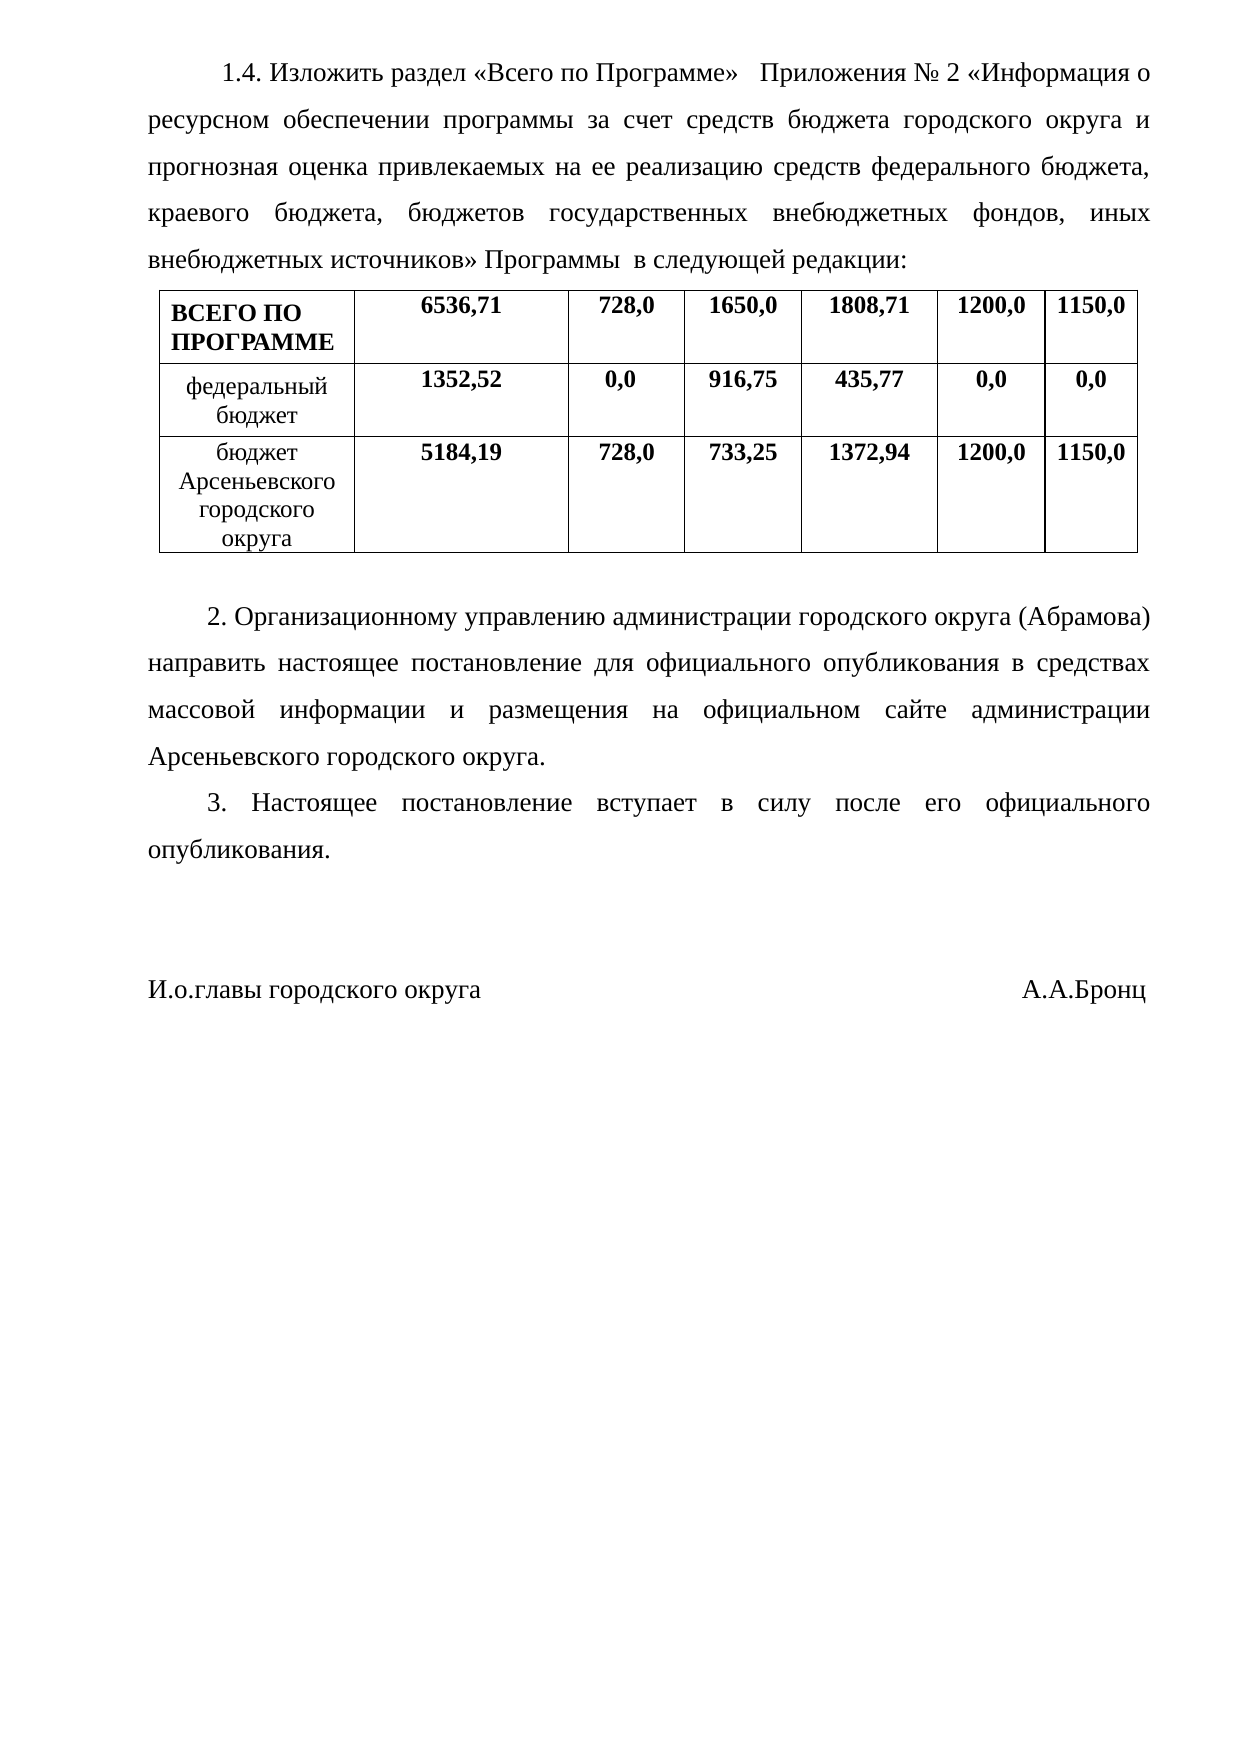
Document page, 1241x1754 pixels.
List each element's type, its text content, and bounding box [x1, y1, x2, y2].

table_cell 0,0 [938, 364, 1044, 436]
text 1.4. Изложить раздел «Всего по Программе» Приложения № 2 «Информация о ресурсном обеспечении программы за счет средств бюджета городского округа и прогнозная оценка привлекаемых на ее реализацию средств федерального бюджета, краевого бюджета, бюджетов государственных внебюджетных фондов, иных внебюджетных источников» Программы в следующей редакции: [148, 56, 1152, 274]
text И.о.главы городского округа А.А.Бронц [148, 973, 1152, 1004]
table_cell 0,0 [1046, 364, 1137, 436]
table_header 1200,0 [938, 291, 1044, 363]
table_header ВСЕГО ПО ПРОГРАММЕ [160, 291, 354, 363]
table_header 6536,71 [355, 291, 568, 363]
table_cell 5184,19 [355, 437, 568, 552]
table_header 728,0 [569, 291, 684, 363]
table_cell бюджет Арсеньевского городского округа [160, 437, 354, 552]
table_cell 1200,0 [938, 437, 1044, 552]
table_header 1808,71 [802, 291, 937, 363]
table_cell федеральный бюджет [160, 364, 354, 436]
table_cell 1352,52 [355, 364, 568, 436]
table_cell 728,0 [569, 437, 684, 552]
table_cell 733,25 [685, 437, 801, 552]
text 2. Организационному управлению администрации городского округа (Абрамова) направить настоящее постановление для официального опубликования в средствах массовой информации и размещения на официальном сайте администрации Арсеньевского городского округа. [148, 600, 1152, 771]
table_cell 1372,94 [802, 437, 937, 552]
table_header 1150,0 [1046, 291, 1137, 363]
table_header 1650,0 [685, 291, 801, 363]
table_cell 0,0 [569, 364, 684, 436]
table_cell 435,77 [802, 364, 937, 436]
table_cell 1150,0 [1046, 437, 1137, 552]
table_cell 916,75 [685, 364, 801, 436]
text 3. Настоящее постановление вступает в силу после его официального опубликования. [148, 786, 1152, 864]
